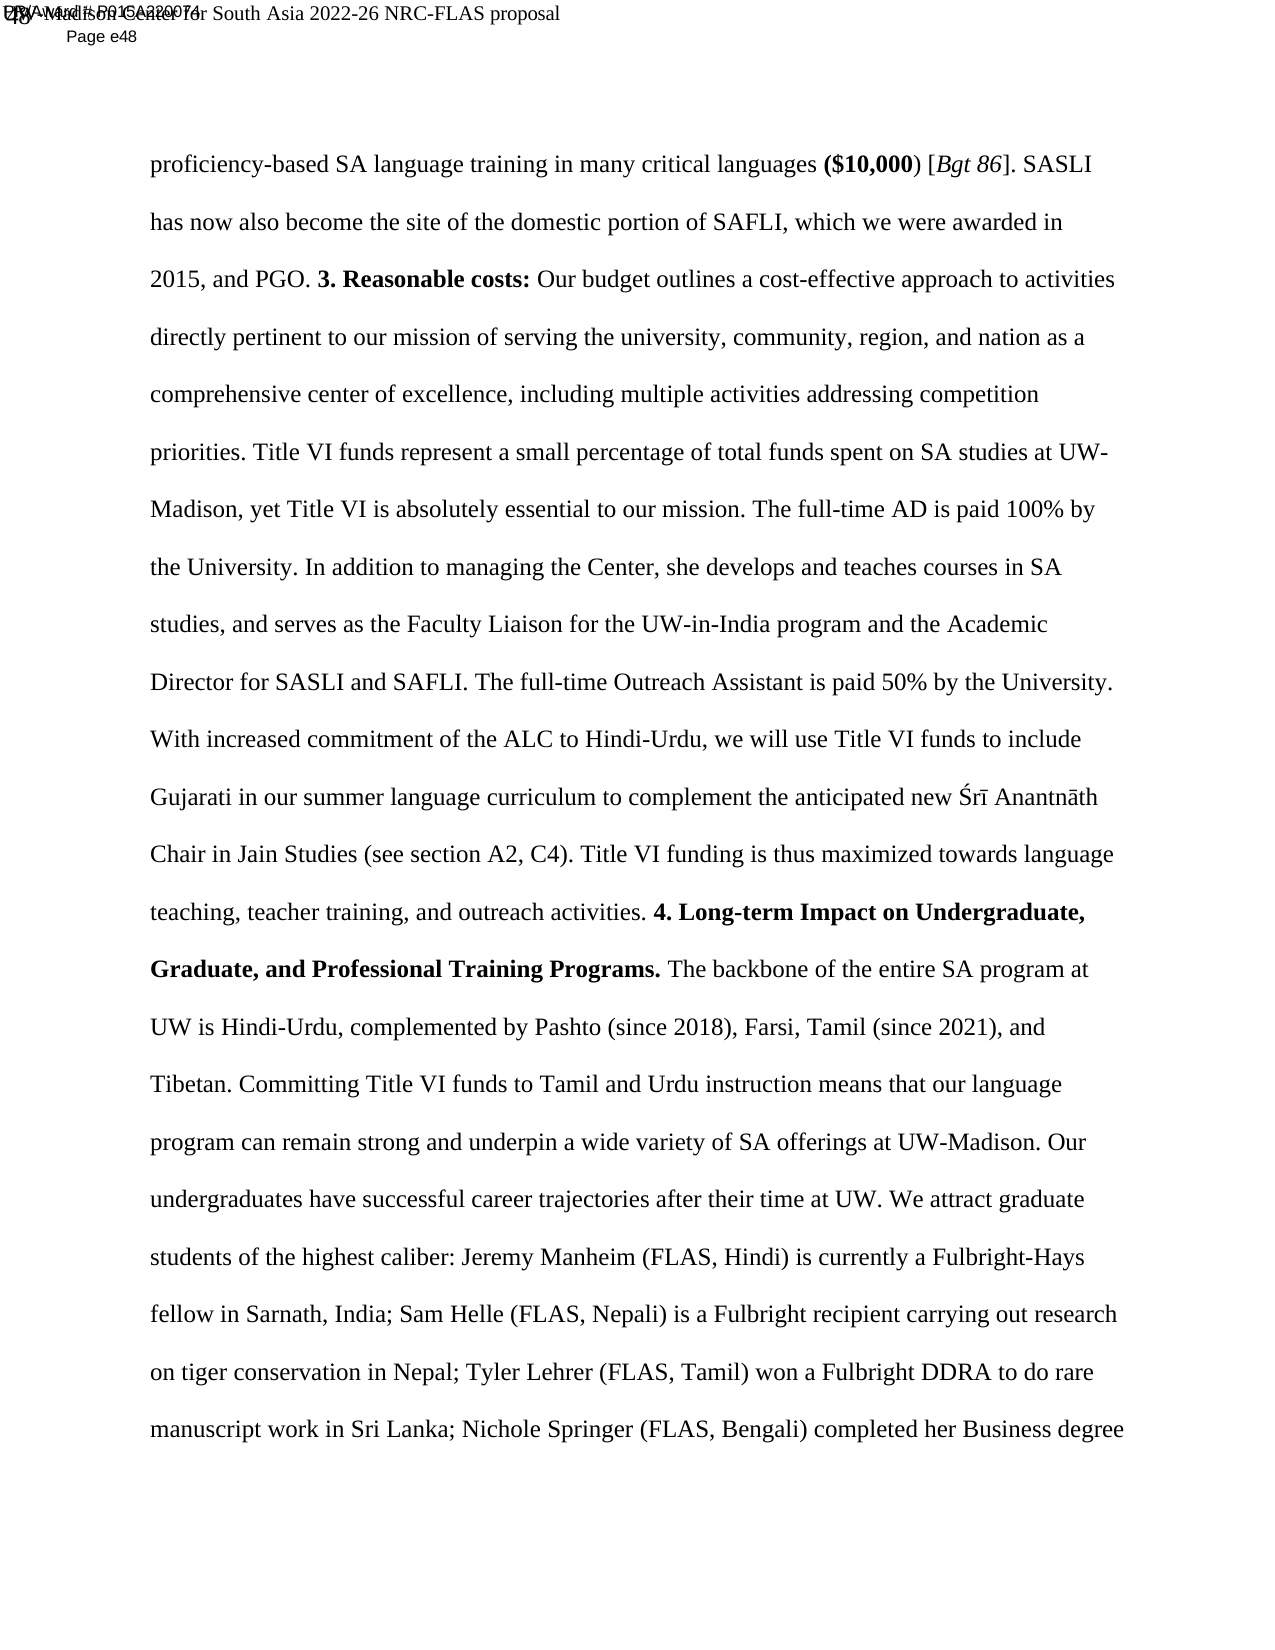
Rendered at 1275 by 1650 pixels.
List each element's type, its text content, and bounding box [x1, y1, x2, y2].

text proficiency-based SA language training in many critical languages ($10,000) [Bgt 86]. SASLI has now also become the site of the domestic portion of SAFLI, which we were awarded in 2015, and PGO. 3. Reasonable costs: Our budget outlines a cost-effective approach to activities directly pertinent to our mission of serving the university, community, region, and nation as a comprehensive center of excellence, including multiple activities addressing competition priorities. Title VI funds represent a small percentage of total funds spent on SA studies at UW- Madison, yet Title VI is absolutely essential to our mission. The full-time AD is paid 100% by the University. In addition to managing the Center, she develops and teaches courses in SA studies, and serves as the Faculty Liaison for the UW-in-India program and the Academic Director for SASLI and SAFLI. The full-time Outreach Assistant is paid 50% by the University. With increased commitment of the ALC to Hindi-Urdu, we will use Title VI funds to include Gujarati in our summer language curriculum to complement the anticipated new Śrī Anantnāth Chair in Jain Studies (see section A2, C4). Title VI funding is thus maximized towards language teaching, teacher training, and outreach activities. 4. Long-term Impact on Undergraduate, Graduate, and Professional Training Programs. The backbone of the entire SA program at UW is Hindi-Urdu, complemented by Pashto (since 2018), Farsi, Tamil (since 2021), and Tibetan. Committing Title VI funds to Tamil and Urdu instruction means that our language program can remain strong and underpin a wide variety of SA offerings at UW-Madison. Our undergraduates have successful career trajectories after their time at UW. We attract graduate students of the highest caliber: Jeremy Manheim (FLAS, Hindi) is currently a Fulbright-Hays fellow in Sarnath, India; Sam Helle (FLAS, Nepali) is a Fulbright recipient carrying out research on tiger conservation in Nepal; Tyler Lehrer (FLAS, Tamil) won a Fulbright DDRA to do rare manuscript work in Sri Lanka; Nichole Springer (FLAS, Bengali) completed her Business degree [150, 149, 1124, 1443]
